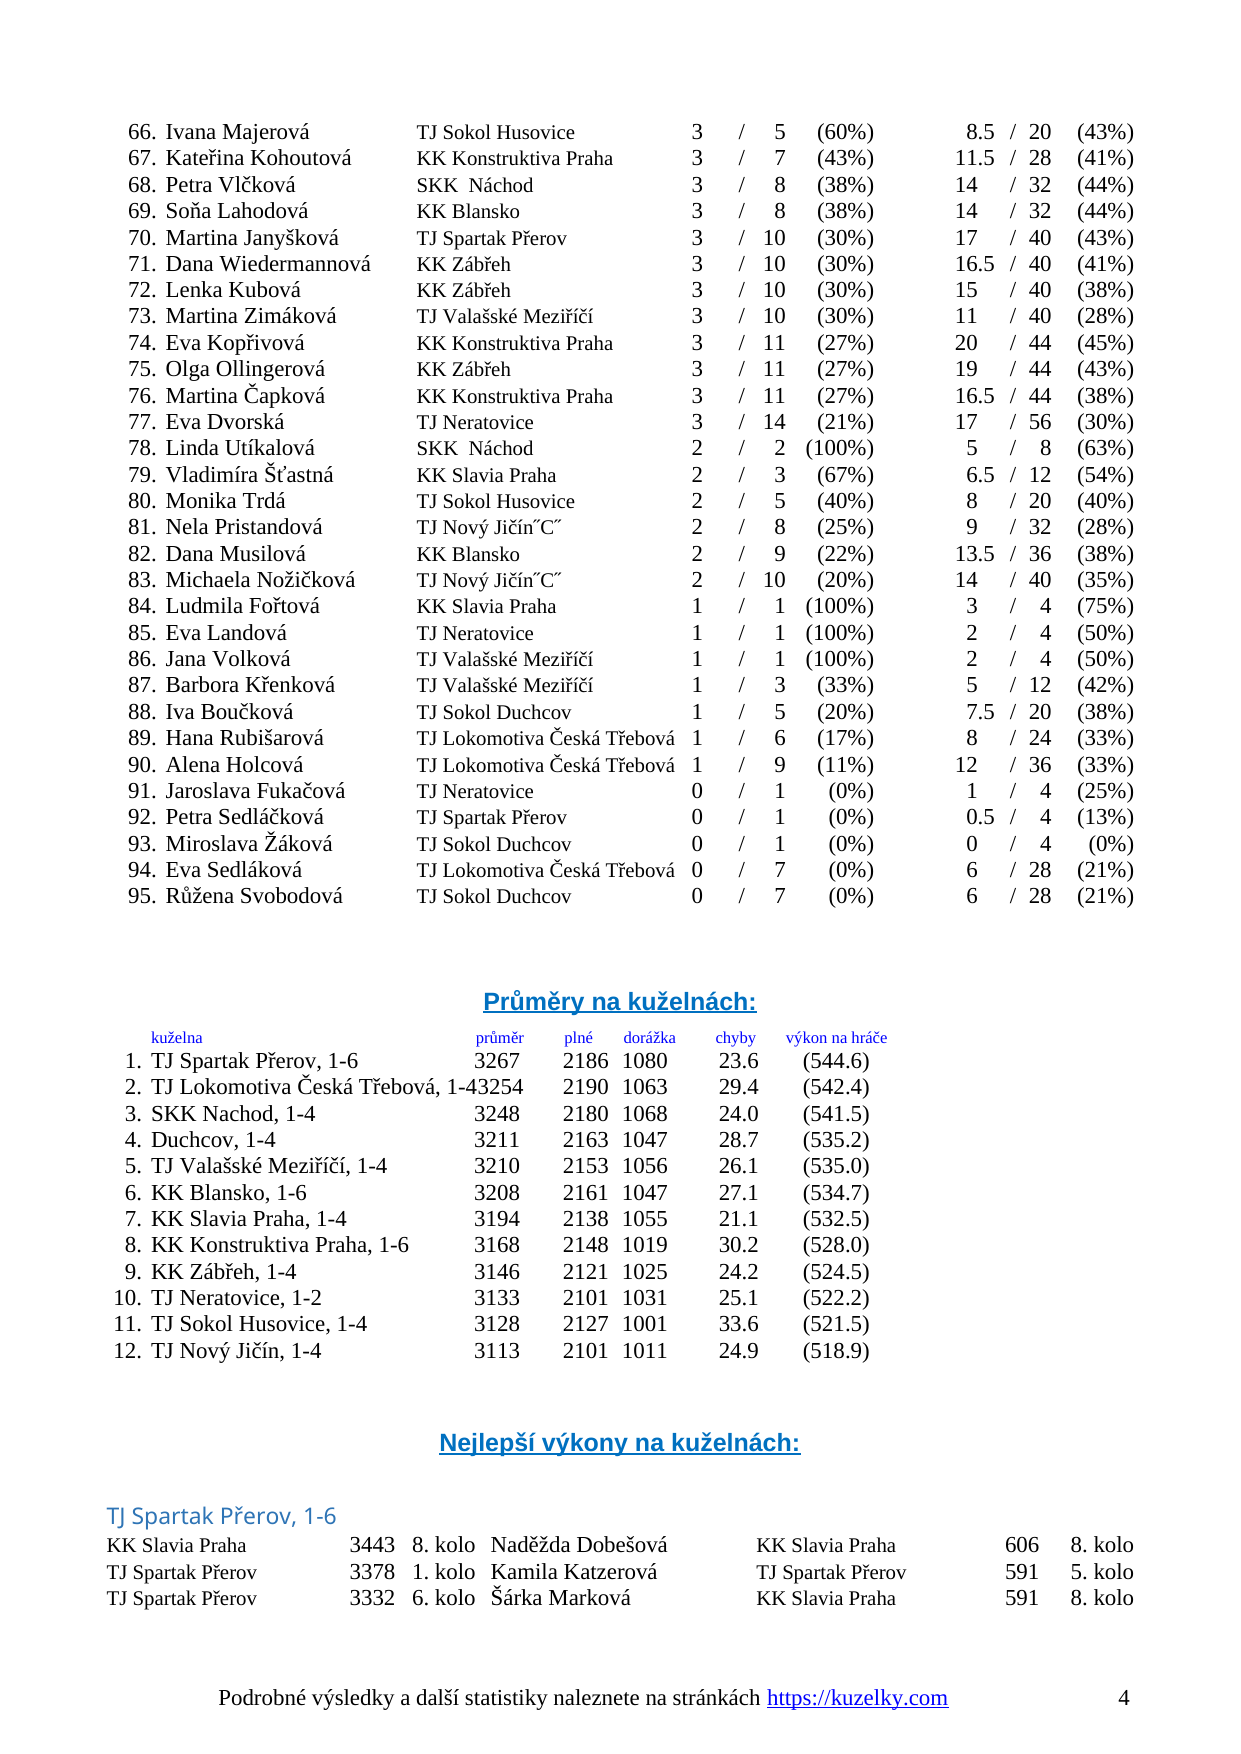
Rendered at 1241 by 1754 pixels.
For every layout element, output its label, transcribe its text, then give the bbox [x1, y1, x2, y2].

subtitle TJ Spartak Přerov, 1-6 [106, 1500, 1134, 1531]
text TJ Spartak Přerov 3332 6. kolo Šárka Marková KK Slavia Praha 591 8. kolo [106, 1584, 1134, 1610]
text KK Slavia Praha 3443 8. kolo Naděžda Dobešová KK Slavia Praha 606 8. kolo [106, 1531, 1134, 1558]
text 5. TJ Valašské Meziříčí, 1-4 3210 2153 1056 26.1 (535.0) [106, 1152, 1134, 1179]
text 88. Iva Boučková TJ Sokol Duchcov 1 / 5 (20%) 7.5 / 20 (38%) [106, 698, 1134, 724]
text kuželna průměr plné dorážka chyby výkon na hráče [106, 1028, 1134, 1047]
text 70. Martina Janyšková TJ Spartak Přerov 3 / 10 (30%) 17 / 40 (43%) [106, 223, 1134, 250]
text 79. Vladimíra Šťastná KK Slavia Praha 2 / 3 (67%) 6.5 / 12 (54%) [106, 461, 1134, 487]
text 2. TJ Lokomotiva Česká Třebová, 1-4 3254 2190 1063 29.4 (542.4) [106, 1073, 1134, 1099]
text 1. TJ Spartak Přerov, 1-6 3267 2186 1080 23.6 (544.6) [106, 1047, 1134, 1073]
text 89. Hana Rubišarová TJ Lokomotiva Česká Třebová 1 / 6 (17%) 8 / 24 (33%) [106, 724, 1134, 751]
text 4. Duchcov, 1-4 3211 2163 1047 28.7 (535.2) [106, 1126, 1134, 1152]
text 66. Ivana Majerová TJ Sokol Husovice 3 / 5 (60%) 8.5 / 20 (43%) [106, 118, 1134, 144]
text 72. Lenka Kubová KK Zábřeh 3 / 10 (30%) 15 / 40 (38%) [106, 276, 1134, 303]
text 12. TJ Nový Jičín, 1-4 3113 2101 1011 24.9 (518.9) [106, 1337, 1134, 1363]
text 83. Michaela Nožičková TJ Nový Jičín˝C˝ 2 / 10 (20%) 14 / 40 (35%) [106, 566, 1134, 592]
text 67. Kateřina Kohoutová KK Konstruktiva Praha 3 / 7 (43%) 11.5 / 28 (41%) [106, 144, 1134, 171]
text 90. Alena Holcová TJ Lokomotiva Česká Třebová 1 / 9 (11%) 12 / 36 (33%) [106, 751, 1134, 777]
text 82. Dana Musilová KK Blansko 2 / 9 (22%) 13.5 / 36 (38%) [106, 540, 1134, 566]
text 95. Růžena Svobodová TJ Sokol Duchcov 0 / 7 (0%) 6 / 28 (21%) [106, 882, 1134, 909]
text 92. Petra Sedláčková TJ Spartak Přerov 0 / 1 (0%) 0.5 / 4 (13%) [106, 803, 1134, 830]
text 3. SKK Nachod, 1-4 3248 2180 1068 24.0 (541.5) [106, 1099, 1134, 1126]
text Nejlepší výkony na kuželnách: [94, 1428, 1145, 1457]
text 91. Jaroslava Fukačová TJ Neratovice 0 / 1 (0%) 1 / 4 (25%) [106, 777, 1134, 803]
text 6. KK Blansko, 1-6 3208 2161 1047 27.1 (534.7) [106, 1179, 1134, 1205]
text 93. Miroslava Žáková TJ Sokol Duchcov 0 / 1 (0%) 0 / 4 (0%) [106, 830, 1134, 856]
text 78. Linda Utíkalová SKK Náchod 2 / 2 (100%) 5 / 8 (63%) [106, 434, 1134, 461]
text 76. Martina Čapková KK Konstruktiva Praha 3 / 11 (27%) 16.5 / 44 (38%) [106, 382, 1134, 408]
text 85. Eva Landová TJ Neratovice 1 / 1 (100%) 2 / 4 (50%) [106, 619, 1134, 645]
text 80. Monika Trdá TJ Sokol Husovice 2 / 5 (40%) 8 / 20 (40%) [106, 487, 1134, 513]
text 9. KK Zábřeh, 1-4 3146 2121 1025 24.2 (524.5) [106, 1258, 1134, 1284]
text Průměry na kuželnách: [94, 986, 1145, 1015]
text 75. Olga Ollingerová KK Zábřeh 3 / 11 (27%) 19 / 44 (43%) [106, 355, 1134, 382]
text 71. Dana Wiedermannová KK Zábřeh 3 / 10 (30%) 16.5 / 40 (41%) [106, 250, 1134, 276]
text 11. TJ Sokol Husovice, 1-4 3128 2127 1001 33.6 (521.5) [106, 1310, 1134, 1337]
text 10. TJ Neratovice, 1-2 3133 2101 1031 25.1 (522.2) [106, 1284, 1134, 1310]
text 68. Petra Vlčková SKK Náchod 3 / 8 (38%) 14 / 32 (44%) [106, 171, 1134, 197]
text 87. Barbora Křenková TJ Valašské Meziříčí 1 / 3 (33%) 5 / 12 (42%) [106, 672, 1134, 698]
text 69. Soňa Lahodová KK Blansko 3 / 8 (38%) 14 / 32 (44%) [106, 197, 1134, 223]
text 77. Eva Dvorská TJ Neratovice 3 / 14 (21%) 17 / 56 (30%) [106, 408, 1134, 434]
text 84. Ludmila Fořtová KK Slavia Praha 1 / 1 (100%) 3 / 4 (75%) [106, 592, 1134, 619]
text 86. Jana Volková TJ Valašské Meziříčí 1 / 1 (100%) 2 / 4 (50%) [106, 645, 1134, 672]
text 74. Eva Kopřivová KK Konstruktiva Praha 3 / 11 (27%) 20 / 44 (45%) [106, 329, 1134, 355]
text TJ Spartak Přerov 3378 1. kolo Kamila Katzerová TJ Spartak Přerov 591 5. kolo [106, 1558, 1134, 1584]
text 94. Eva Sedláková TJ Lokomotiva Česká Třebová 0 / 7 (0%) 6 / 28 (21%) [106, 856, 1134, 882]
text 73. Martina Zimáková TJ Valašské Meziříčí 3 / 10 (30%) 11 / 40 (28%) [106, 303, 1134, 329]
text 8. KK Konstruktiva Praha, 1-6 3168 2148 1019 30.2 (528.0) [106, 1231, 1134, 1258]
text 7. KK Slavia Praha, 1-4 3194 2138 1055 21.1 (532.5) [106, 1205, 1134, 1231]
text 81. Nela Pristandová TJ Nový Jičín˝C˝ 2 / 8 (25%) 9 / 32 (28%) [106, 513, 1134, 540]
